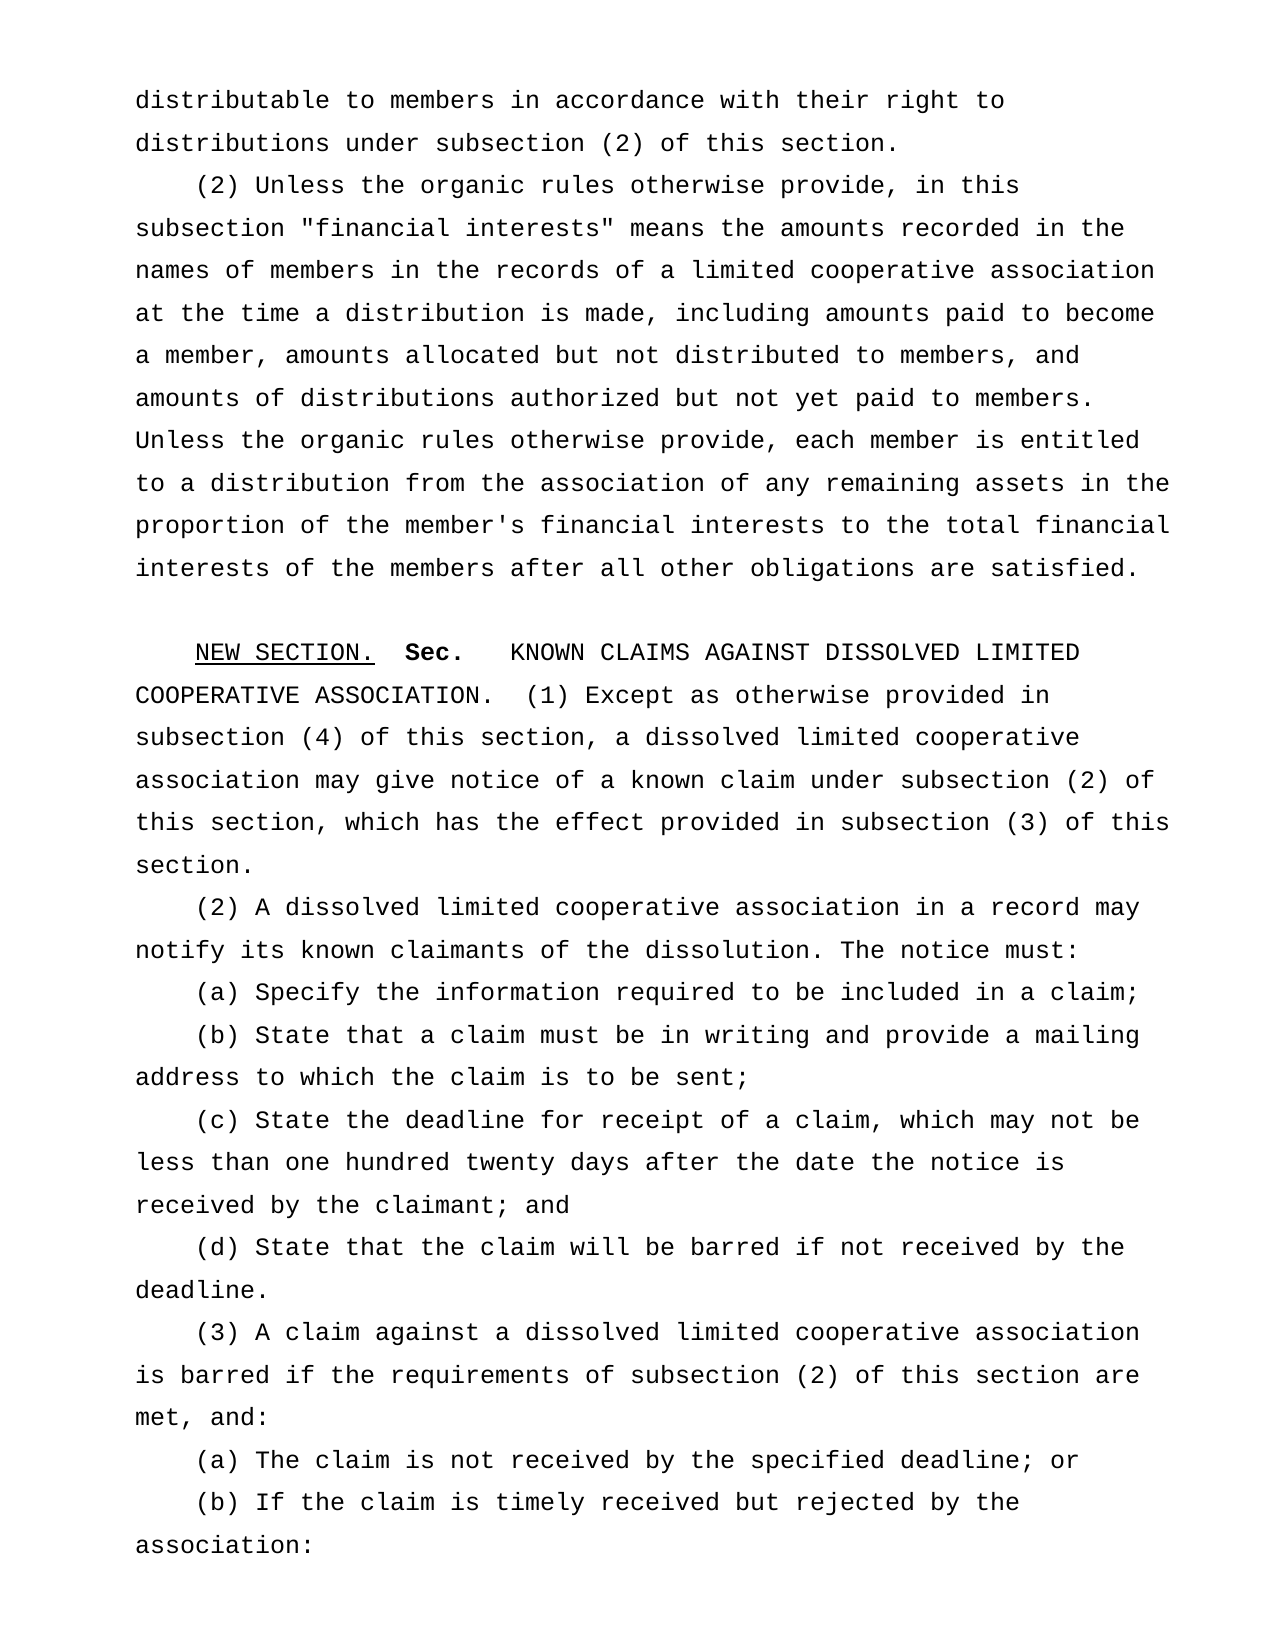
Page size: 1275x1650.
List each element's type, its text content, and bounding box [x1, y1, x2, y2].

text (b) State that a claim must be in writing and provide a mailing address to which the claim is to be sent; [135, 1009, 1170, 1094]
text (d) State that the claim will be barred if not received by the deadline. [135, 1222, 1170, 1307]
text (b) If the claim is timely received but rejected by the association: [135, 1477, 1170, 1562]
text (c) State the deadline for receipt of a claim, which may not be less than one hundred twenty days after the date the notice is received by the claimant; and [135, 1094, 1170, 1222]
text NEW SECTION. Sec. KNOWN CLAIMS AGAINST DISSOLVED LIMITED COOPERATIVE ASSOCIATION. (1) Except as otherwise provided in subsection (4) of this section, a dissolved limited cooperative association may give notice of a known claim under subsection (2) of this section, which has the effect provided in subsection (3) of this section. [135, 627, 1170, 882]
text (a) The claim is not received by the specified deadline; or [135, 1434, 1170, 1477]
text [135, 75, 1170, 160]
text (2) Unless the organic rules otherwise provide, in this subsection "financial interests" means the amounts recorded in the names of members in the records of a limited cooperative association at the time a distribution is made, including amounts paid to become a member, amounts allocated but not distributed to members, and amounts of distributions authorized but not yet paid to members. Unless the organic rules otherwise provide, each member is entitled to a distribution from the association of any remaining assets in the proportion of the member's financial interests to the total financial interests of the members after all other obligations are satisfied. [135, 160, 1170, 585]
text (3) A claim against a dissolved limited cooperative association is barred if the requirements of subsection (2) of this section are met, and: [135, 1307, 1170, 1434]
text (a) Specify the information required to be included in a claim; [135, 967, 1170, 1009]
text (2) A dissolved limited cooperative association in a record may notify its known claimants of the dissolution. The notice must: [135, 882, 1170, 967]
